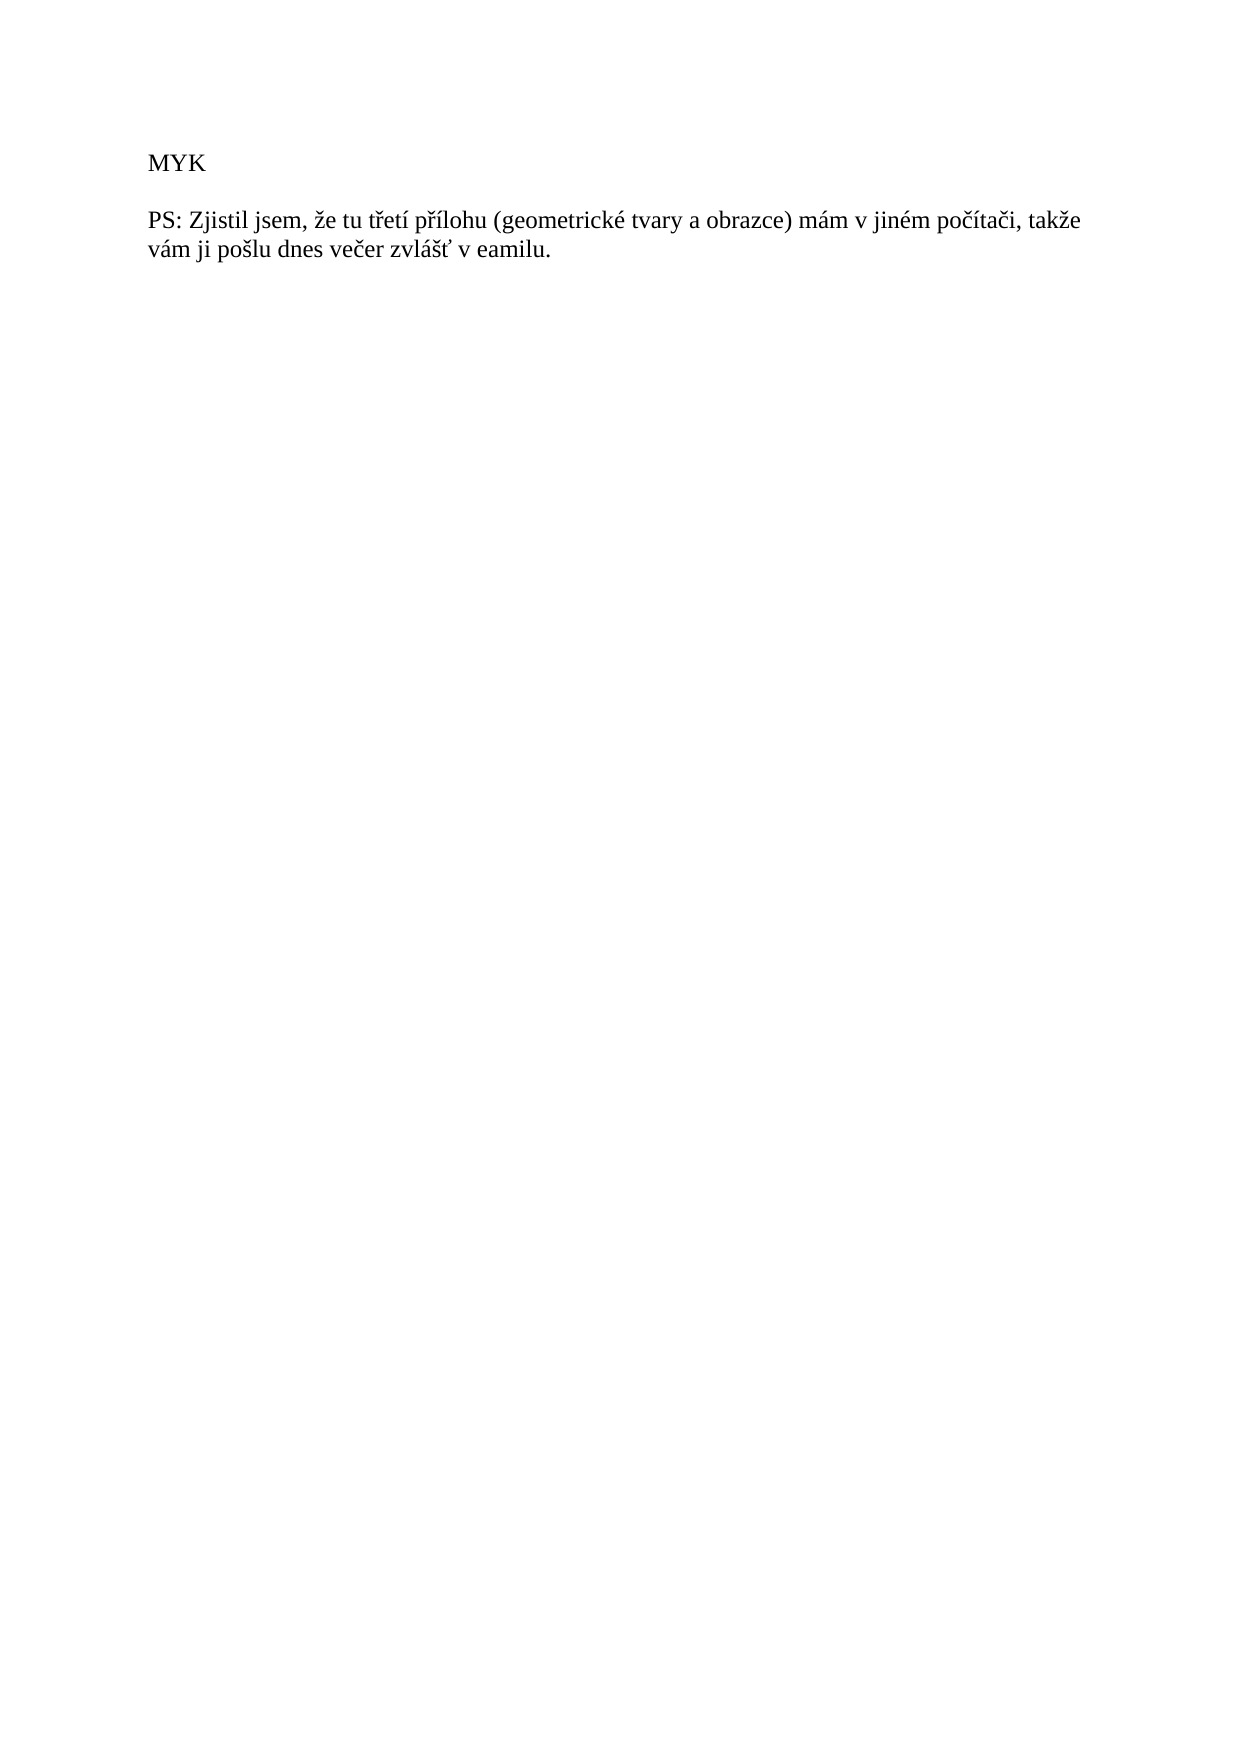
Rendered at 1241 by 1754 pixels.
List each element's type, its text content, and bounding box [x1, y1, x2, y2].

text PS: Zjistil jsem, že tu třetí přílohu (geometrické tvary a obrazce) mám v jiném počítači, takže vám ji pošlu dnes večer zvlášť v eamilu. [148, 205, 1093, 263]
text MYK [148, 148, 1093, 176]
